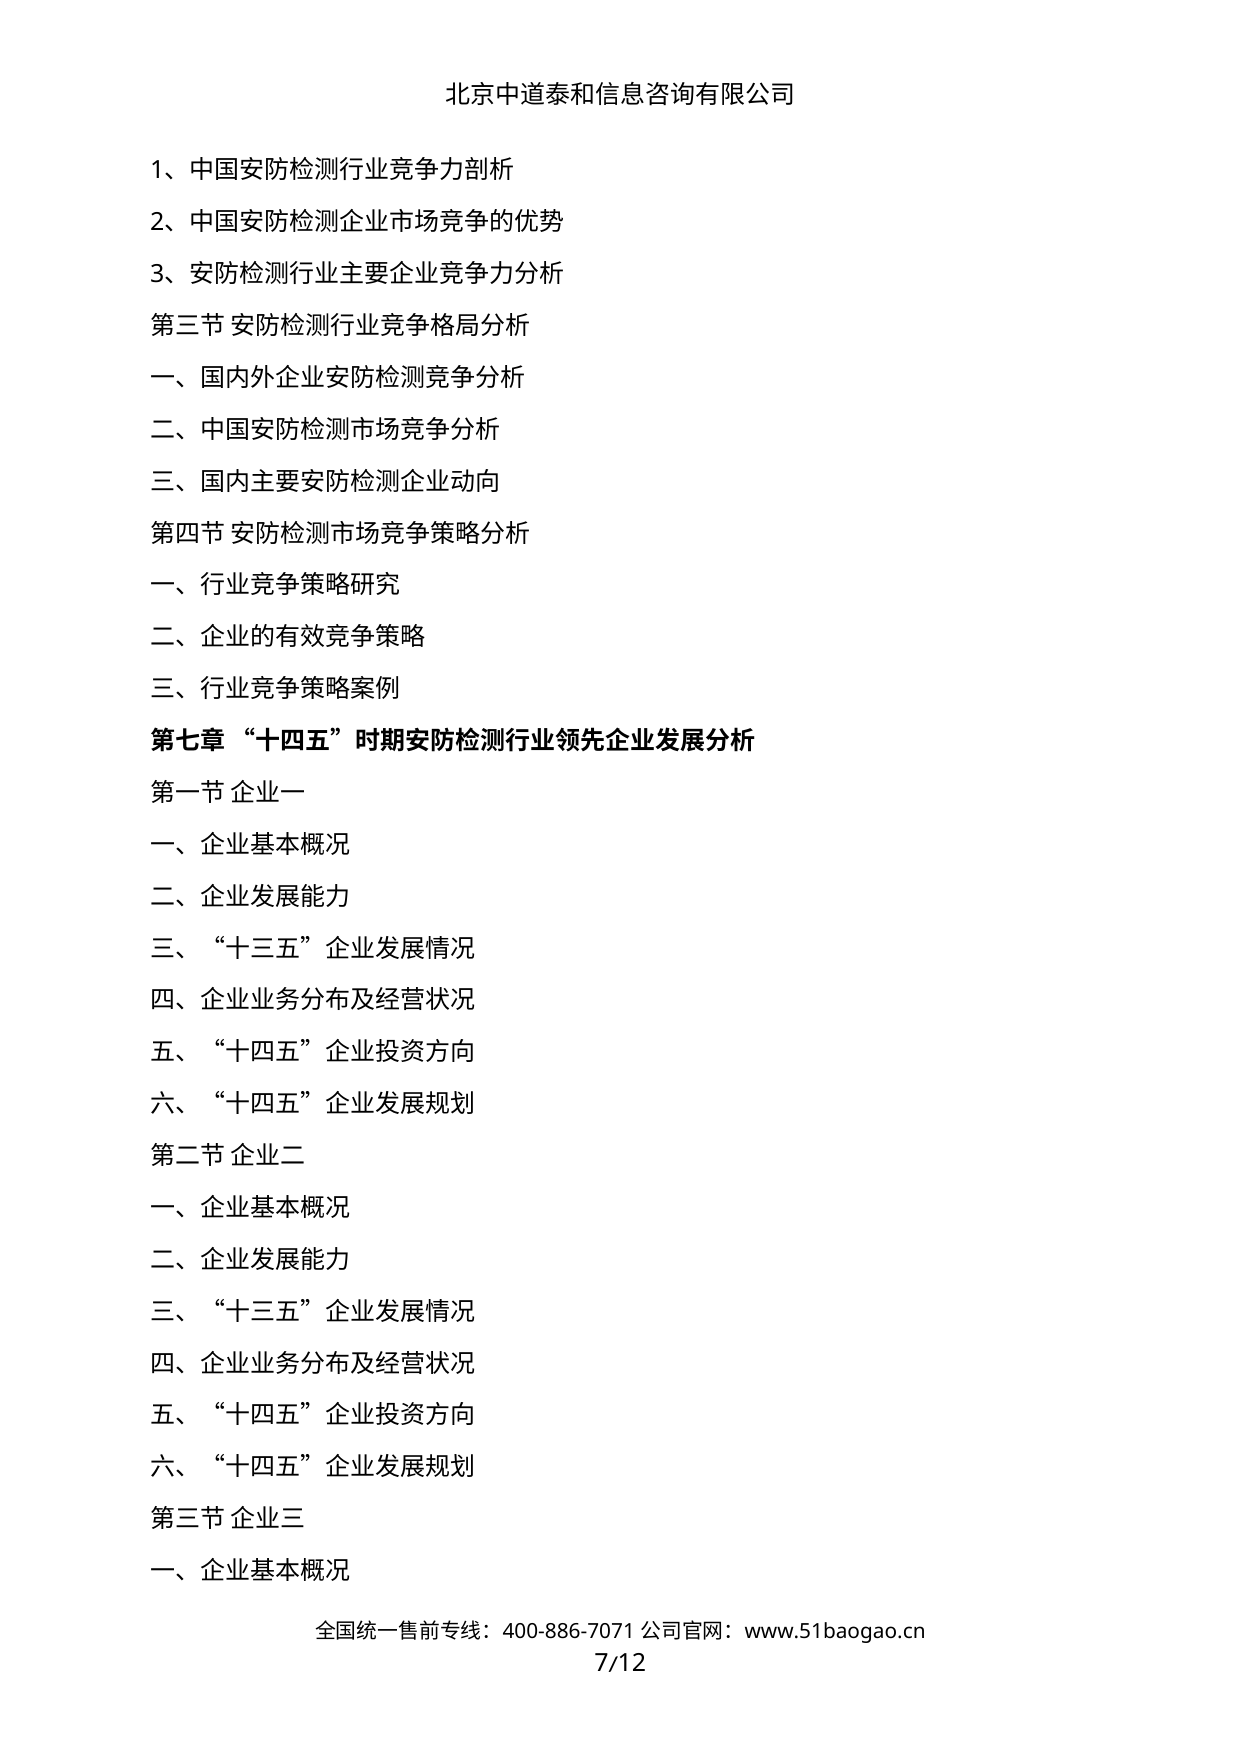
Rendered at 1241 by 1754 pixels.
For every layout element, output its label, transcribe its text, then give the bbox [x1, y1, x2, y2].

text 三、“十三五”企业发展情况 [150, 1291, 1090, 1327]
text 第四节 安防检测市场竞争策略分析 [150, 513, 1090, 549]
text 四、企业业务分布及经营状况 [150, 980, 1090, 1016]
text 3、安防检测行业主要企业竞争力分析 [150, 254, 1090, 290]
text 四、企业业务分布及经营状况 [150, 1343, 1090, 1379]
text 六、“十四五”企业发展规划 [150, 1084, 1090, 1120]
text 一、国内外企业安防检测竞争分析 [150, 357, 1090, 394]
text 1、中国安防检测行业竞争力剖析 [150, 150, 1090, 186]
text 三、“十三五”企业发展情况 [150, 928, 1090, 964]
text 二、企业的有效竞争策略 [150, 617, 1090, 653]
text 一、企业基本概况 [150, 824, 1090, 861]
text 二、中国安防检测市场竞争分析 [150, 409, 1090, 446]
text 三、国内主要安防检测企业动向 [150, 461, 1090, 497]
text 第三节 企业三 [150, 1499, 1090, 1535]
text 五、“十四五”企业投资方向 [150, 1032, 1090, 1068]
text 第二节 企业二 [150, 1136, 1090, 1172]
text 一、企业基本概况 [150, 1187, 1090, 1224]
text 第一节 企业一 [150, 772, 1090, 809]
text 三、行业竞争策略案例 [150, 669, 1090, 705]
text 第七章 “十四五”时期安防检测行业领先企业发展分析 [150, 721, 1090, 757]
text 二、企业发展能力 [150, 1239, 1090, 1276]
text 五、“十四五”企业投资方向 [150, 1395, 1090, 1431]
text 二、企业发展能力 [150, 876, 1090, 912]
text 2、中国安防检测企业市场竞争的优势 [150, 202, 1090, 238]
text 一、企业基本概况 [150, 1551, 1090, 1587]
text 一、行业竞争策略研究 [150, 565, 1090, 601]
text 六、“十四五”企业发展规划 [150, 1447, 1090, 1483]
text 第三节 安防检测行业竞争格局分析 [150, 306, 1090, 342]
